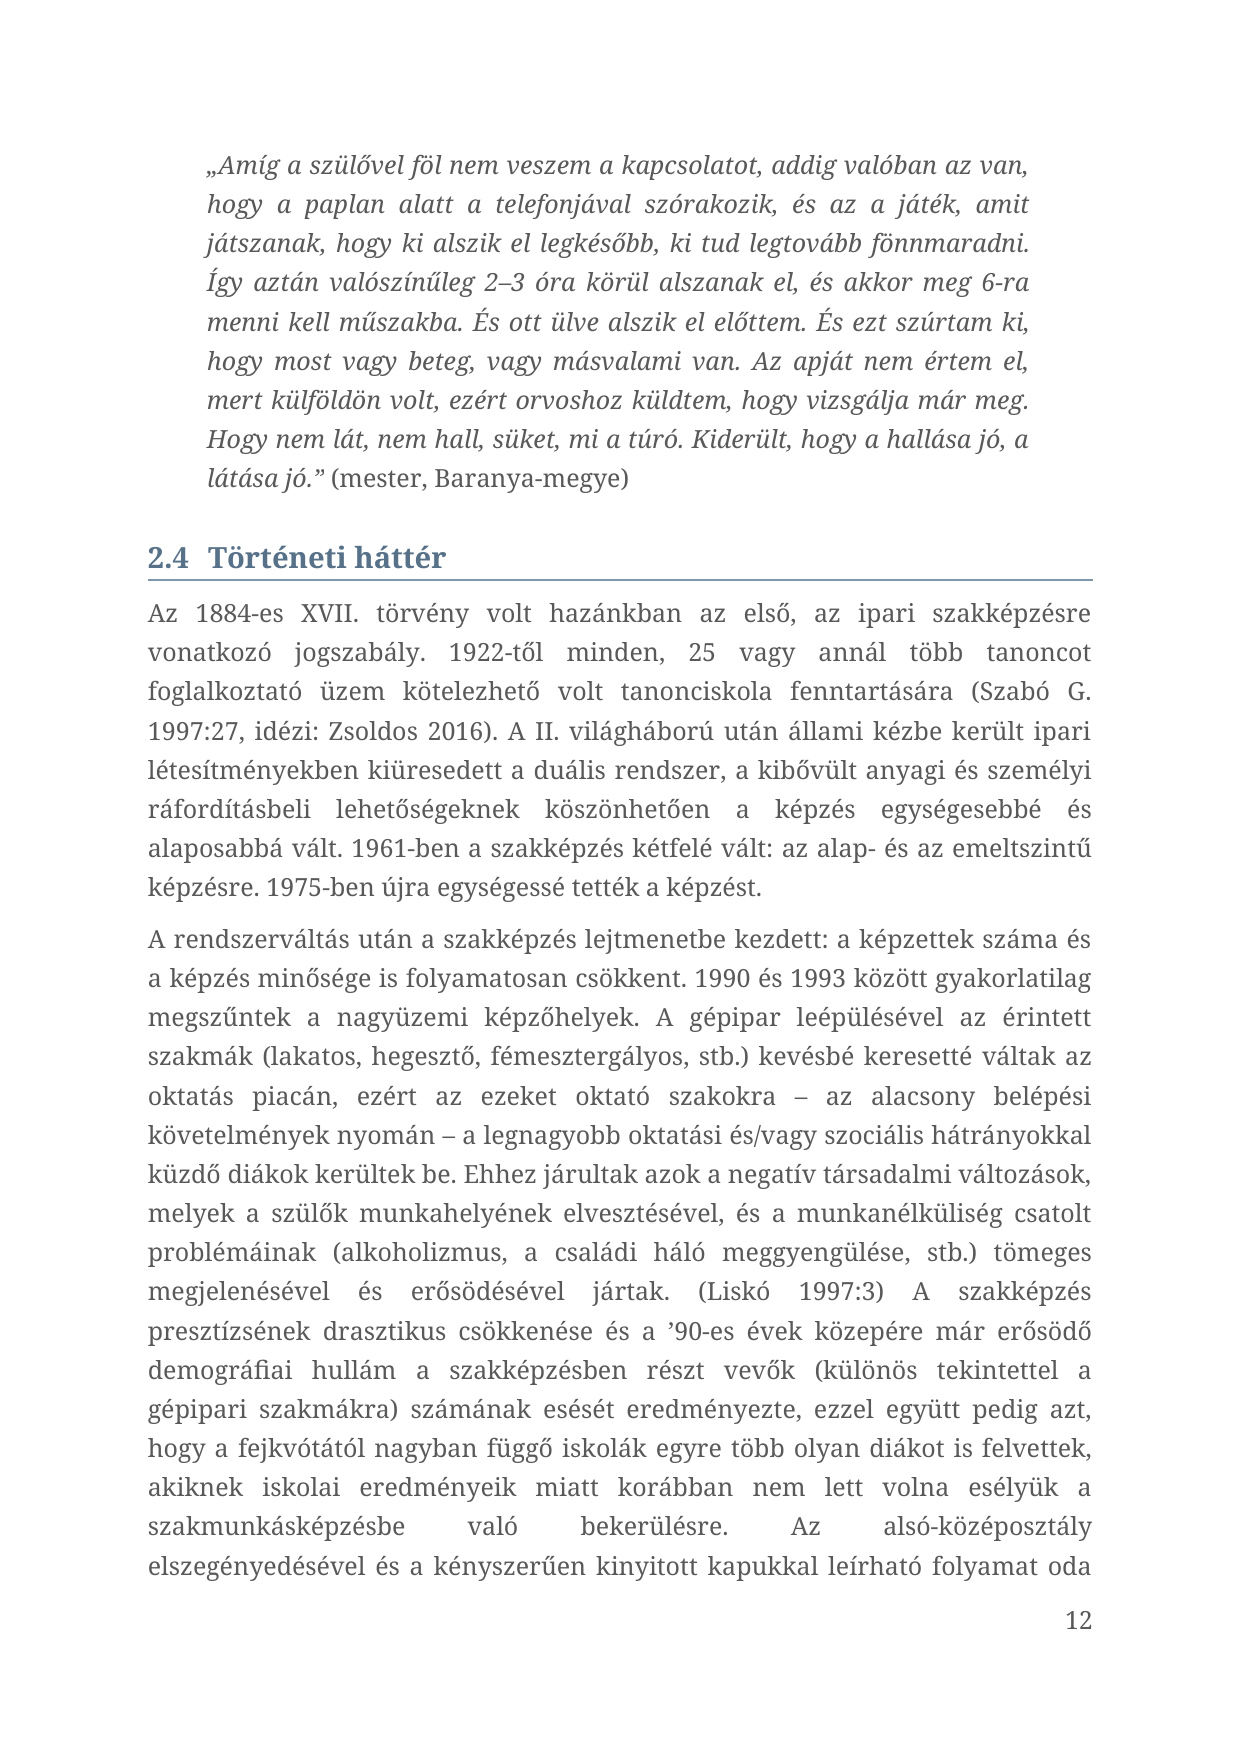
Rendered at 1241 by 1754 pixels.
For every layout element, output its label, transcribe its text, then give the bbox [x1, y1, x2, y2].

text Az 1884-es XVII. törvény volt hazánkban az első, az ipari szakképzésre vonatkozó jogszabály. 1922-től minden, 25 vagy annál több tanoncot foglalkoztató üzem kötelezhető volt tanonciskola fenntartására (Szabó G. 1997:27, idézi: Zsoldos 2016). A II. világháború után állami kézbe került ipari létesítményekben kiüresedett a duális rendszer, a kibővült anyagi és személyi ráfordításbeli lehetőségeknek köszönhetően a képzés egységesebbé és alaposabbá vált. 1961-ben a szakképzés kétfelé vált: az alap- és az emeltszintű képzésre. 1975-ben újra egységessé tették a képzést. [148, 596, 1093, 904]
subtitle Történeti háttér [148, 538, 1093, 579]
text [148, 922, 1093, 1582]
text „Amíg a szülővel föl nem veszem a kapcsolatot, addig valóban az van, hogy a paplan alatt a telefonjával szórakozik, és az a játék, amit játszanak, hogy ki alszik el legkésőbb, ki tud legtovább fönnmaradni. Így aztán valószínűleg 2–3 óra körül alszanak el, és akkor meg 6-ra menni kell műszakba. És ott ülve alszik el előttem. És ezt szúrtam ki, hogy most vagy beteg, vagy másvalami van. Az apját nem értem el, mert külföldön volt, ezért orvoshoz küldtem, hogy vizsgálja már meg. Hogy nem lát, nem hall, süket, mi a túró. Kiderült, hogy a hallása jó, a látása jó.” (mester, Baranya-megye) [207, 148, 1033, 495]
